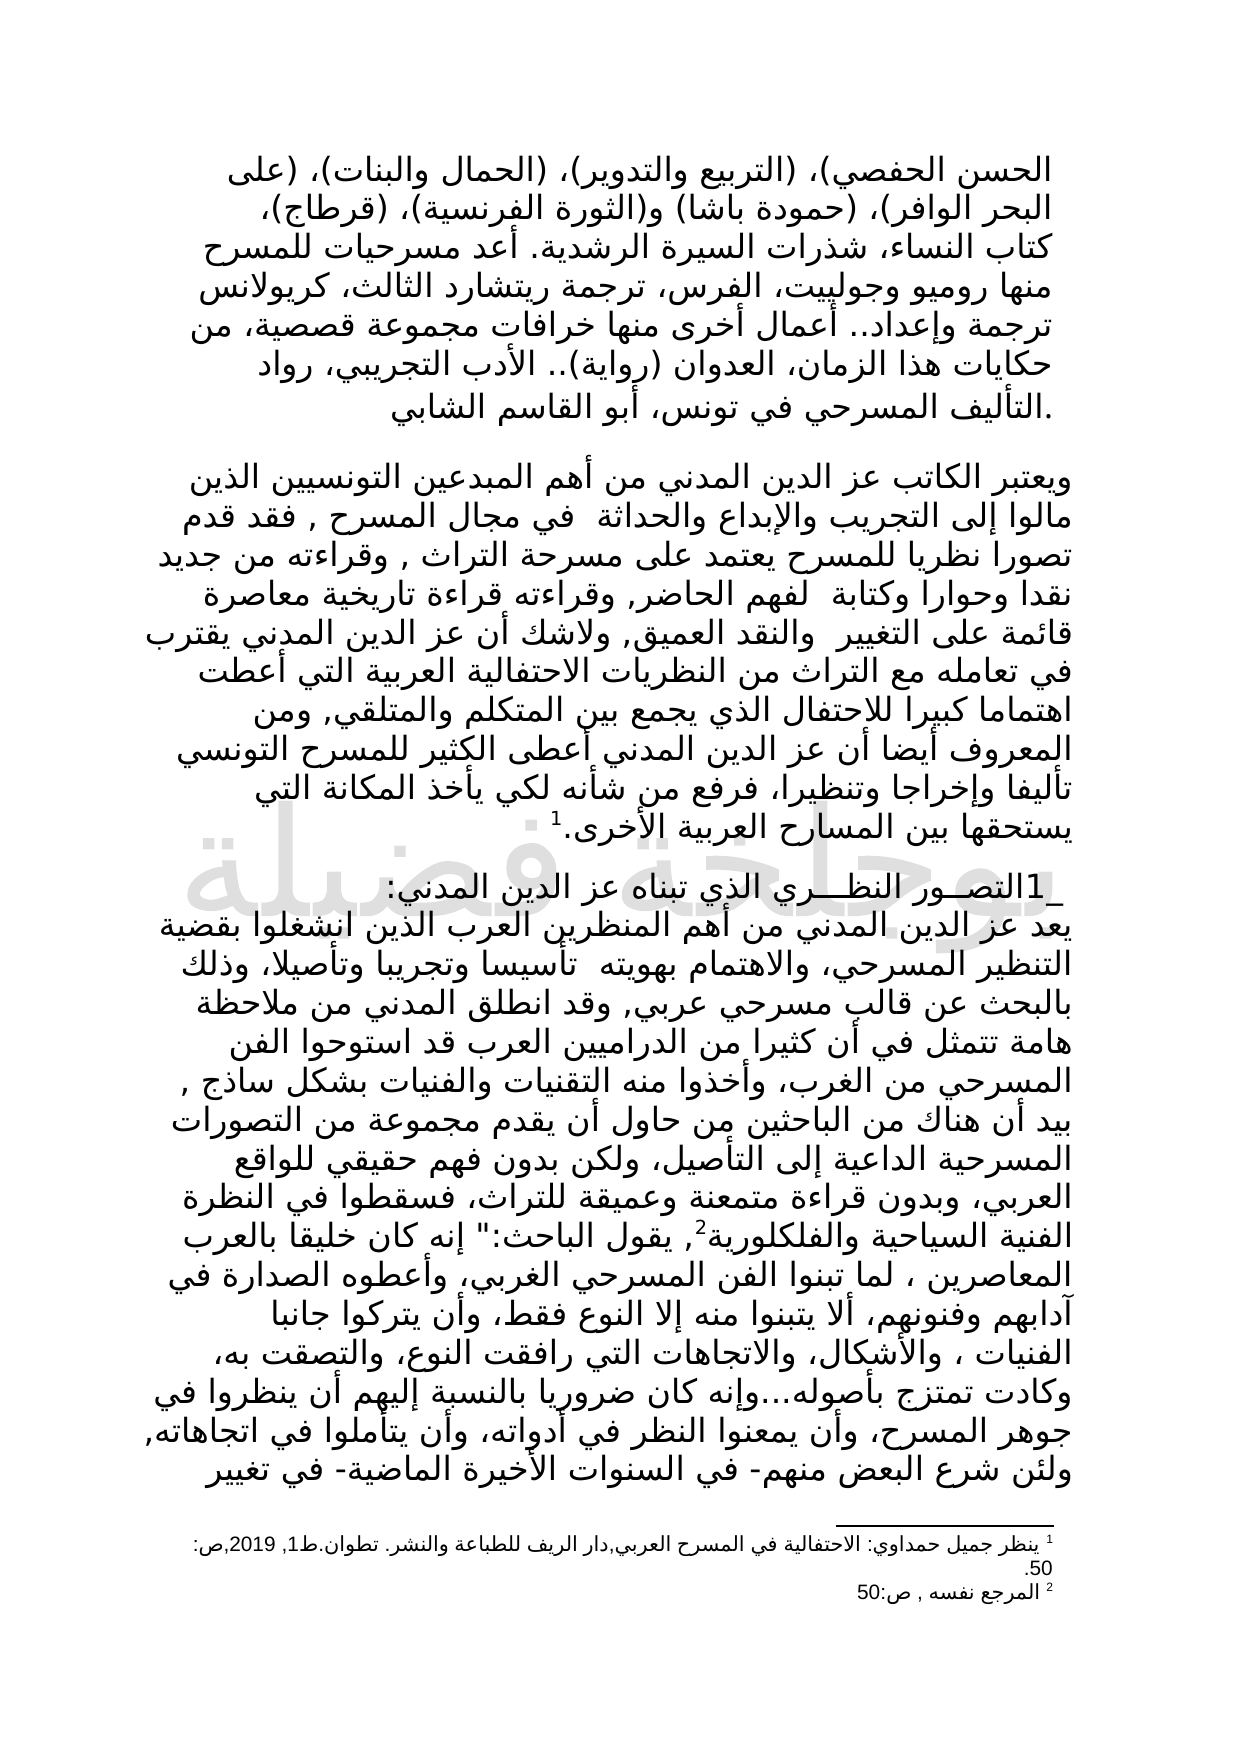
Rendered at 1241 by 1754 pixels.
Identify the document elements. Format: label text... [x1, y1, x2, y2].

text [143, 867, 1073, 1489]
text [187, 150, 1053, 428]
text ويعتبر الكاتب عز الدين المدني من أهم المبدعين التونسيين الذين مالوا إلى التجريب والإبداع والحداثة في مجال المسرح , فقد قدم تصورا نظريا للمسرح يعتمد على مسرحة التراث , وقراءته من جديد نقدا وحوارا وكتابة لفهم الحاضر, وقراءته قراءة تاريخية معاصرة قائمة على التغيير والنقد العميق, ولاشك أن عز الدين المدني يقترب في تعامله مع التراث من النظريات الاحتفالية العربية التي أعطت اهتماما كبيرا للاحتفال الذي يجمع بين المتكلم والمتلقي, ومن المعروف أيضا أن عز الدين المدني أعطى الكثير للمسرح التونسي تأليفا وإخراجا وتنظيرا، فرفع من شأنه لكي يأخذ المكانة التي يستحقها بين المسارح العربية الأخرى. [143, 458, 1073, 846]
